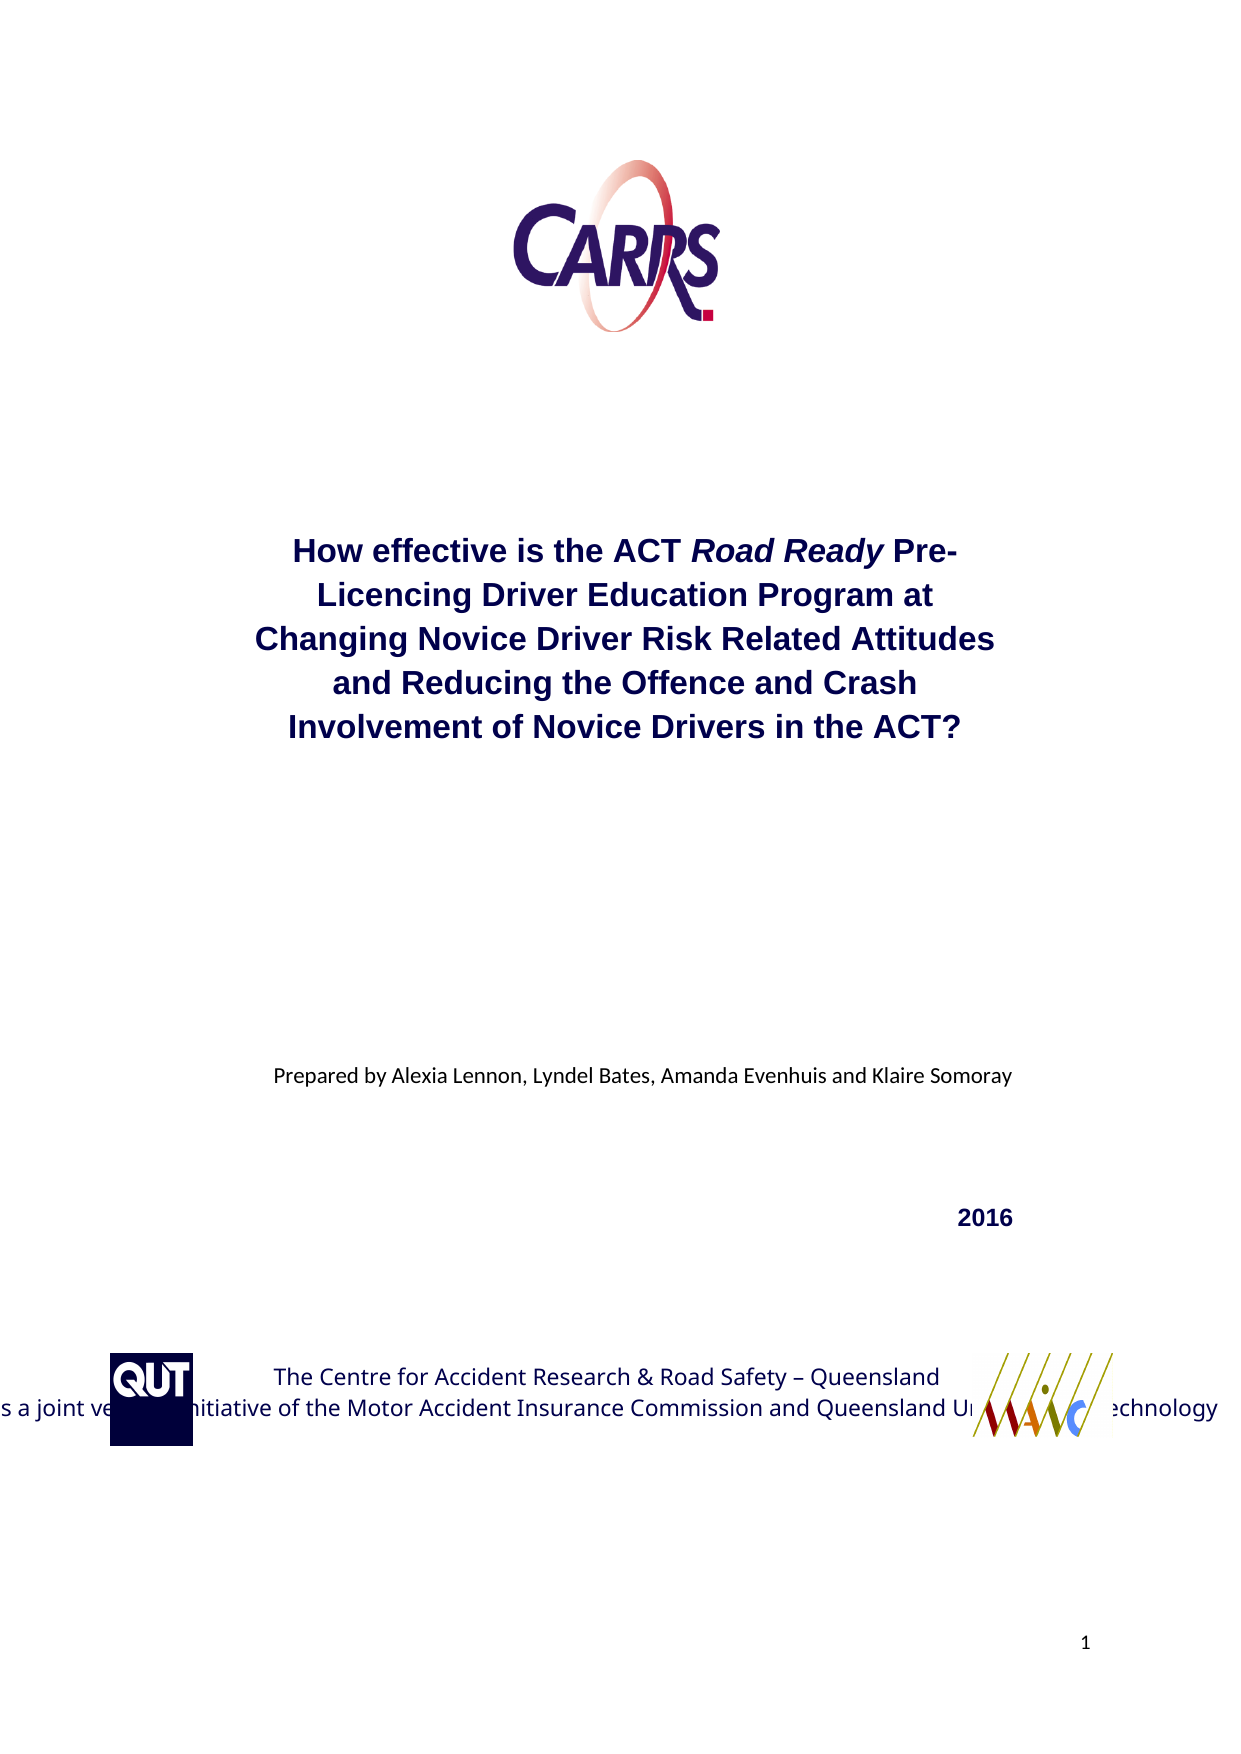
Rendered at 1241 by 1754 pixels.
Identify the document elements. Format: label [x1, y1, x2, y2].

picture [110, 1353, 193, 1446]
picture [513, 160, 720, 332]
picture [972, 1353, 1113, 1438]
